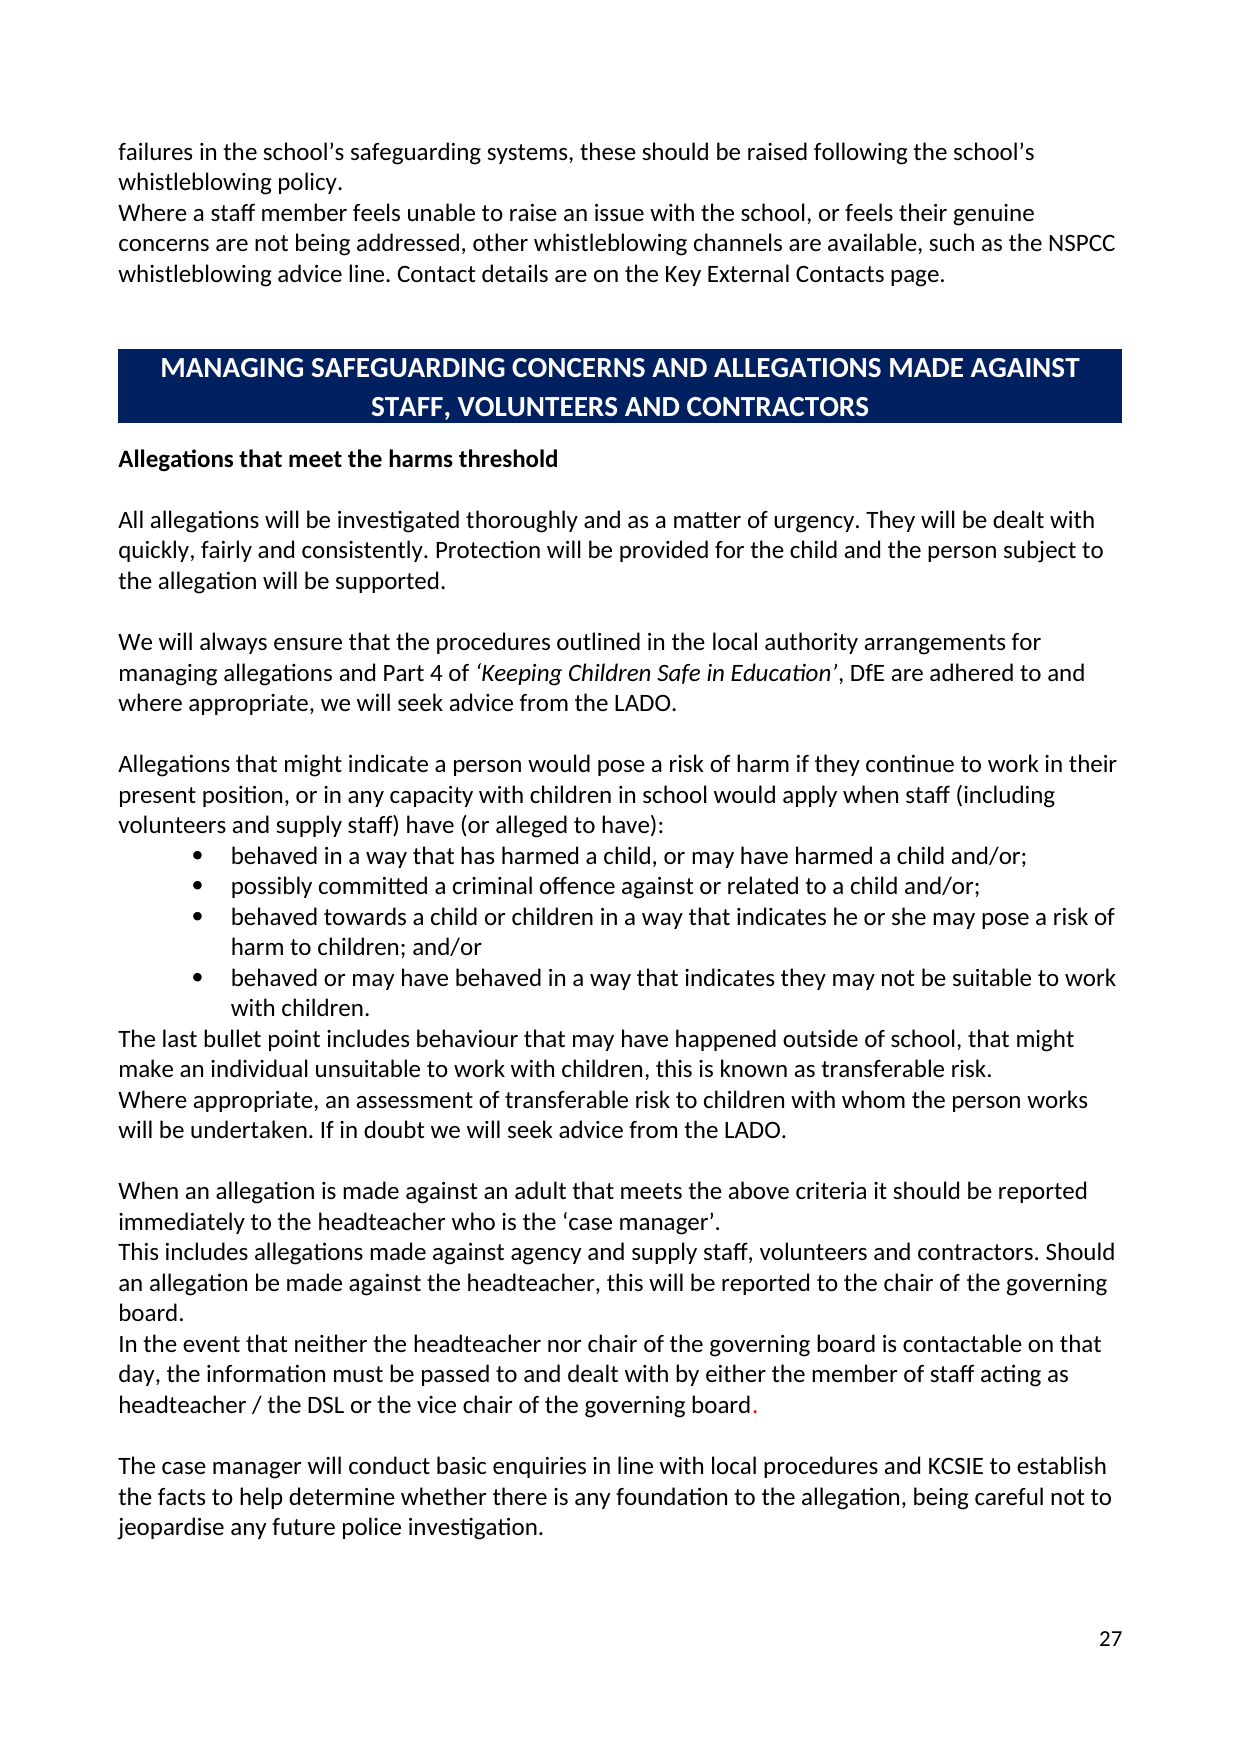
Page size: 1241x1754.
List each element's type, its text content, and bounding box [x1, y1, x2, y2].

list behaved in a way that has harmed a child, or may have harmed a child and/or; [193, 840, 1122, 870]
text Allegations that meet the harms threshold [118, 443, 1122, 473]
text The case manager will conduct basic enquiries in line with local procedures and KCSIE to establish the facts to help determine whether there is any foundation to the allegation, being careful not to jeopardise any future police investigation. [118, 1450, 1122, 1542]
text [118, 136, 1122, 197]
text This includes allegations made against agency and supply staff, volunteers and contractors. Should an allegation be made against the headteacher, this will be reported to the chair of the governing board. [118, 1237, 1122, 1328]
text In the event that neither the headteacher nor chair of the governing board is contactable on that day, the information must be passed to and dealt with by either the member of staff acting as headteacher / the DSL or the vice chair of the governing board. [118, 1328, 1122, 1420]
list possibly committed a criminal offence against or related to a child and/or; [193, 870, 1122, 901]
list behaved towards a child or children in a way that indicates he or she may pose a risk of harm to children; and/or [193, 901, 1122, 962]
text Where a staff member feels unable to raise an issue with the school, or feels their genuine concerns are not being addressed, other whistleblowing channels are available, such as the NSPCC whistleblowing advice line. Contact details are on the Key External Contacts page. [118, 197, 1122, 288]
text All allegations will be investigated thoroughly and as a matter of urgency. They will be dealt with quickly, fairly and consistently. Protection will be provided for the child and the person subject to the allegation will be supported. [118, 504, 1122, 596]
text MANAGING SAFEGUARDING CONCERNS AND ALLEGATIONS MADE AGAINST STAFF, VOLUNTEERS AND CONTRACTORS [118, 349, 1122, 423]
text Allegations that might indicate a person would pose a risk of harm if they continue to work in their present position, or in any capacity with children in school would apply when staff (including volunteers and supply staff) have (or alleged to have): [118, 748, 1122, 840]
list behaved or may have behaved in a way that indicates they may not be suitable to work with children. [193, 962, 1122, 1023]
text Where appropriate, an assessment of transferable risk to children with whom the person works will be undertaken. If in doubt we will seek advice from the LADO. [118, 1084, 1122, 1145]
text The last bullet point includes behaviour that may have happened outside of school, that might make an individual unsuitable to work with children, this is known as transferable risk. [118, 1023, 1122, 1084]
text When an allegation is made against an adult that meets the above criteria it should be reported immediately to the headteacher who is the ‘case manager’. [118, 1176, 1122, 1237]
text We will always ensure that the procedures outlined in the local authority arrangements for managing allegations and Part 4 of ‘Keeping Children Safe in Education’, DfE are adhered to and where appropriate, we will seek advice from the LADO. [118, 626, 1122, 718]
